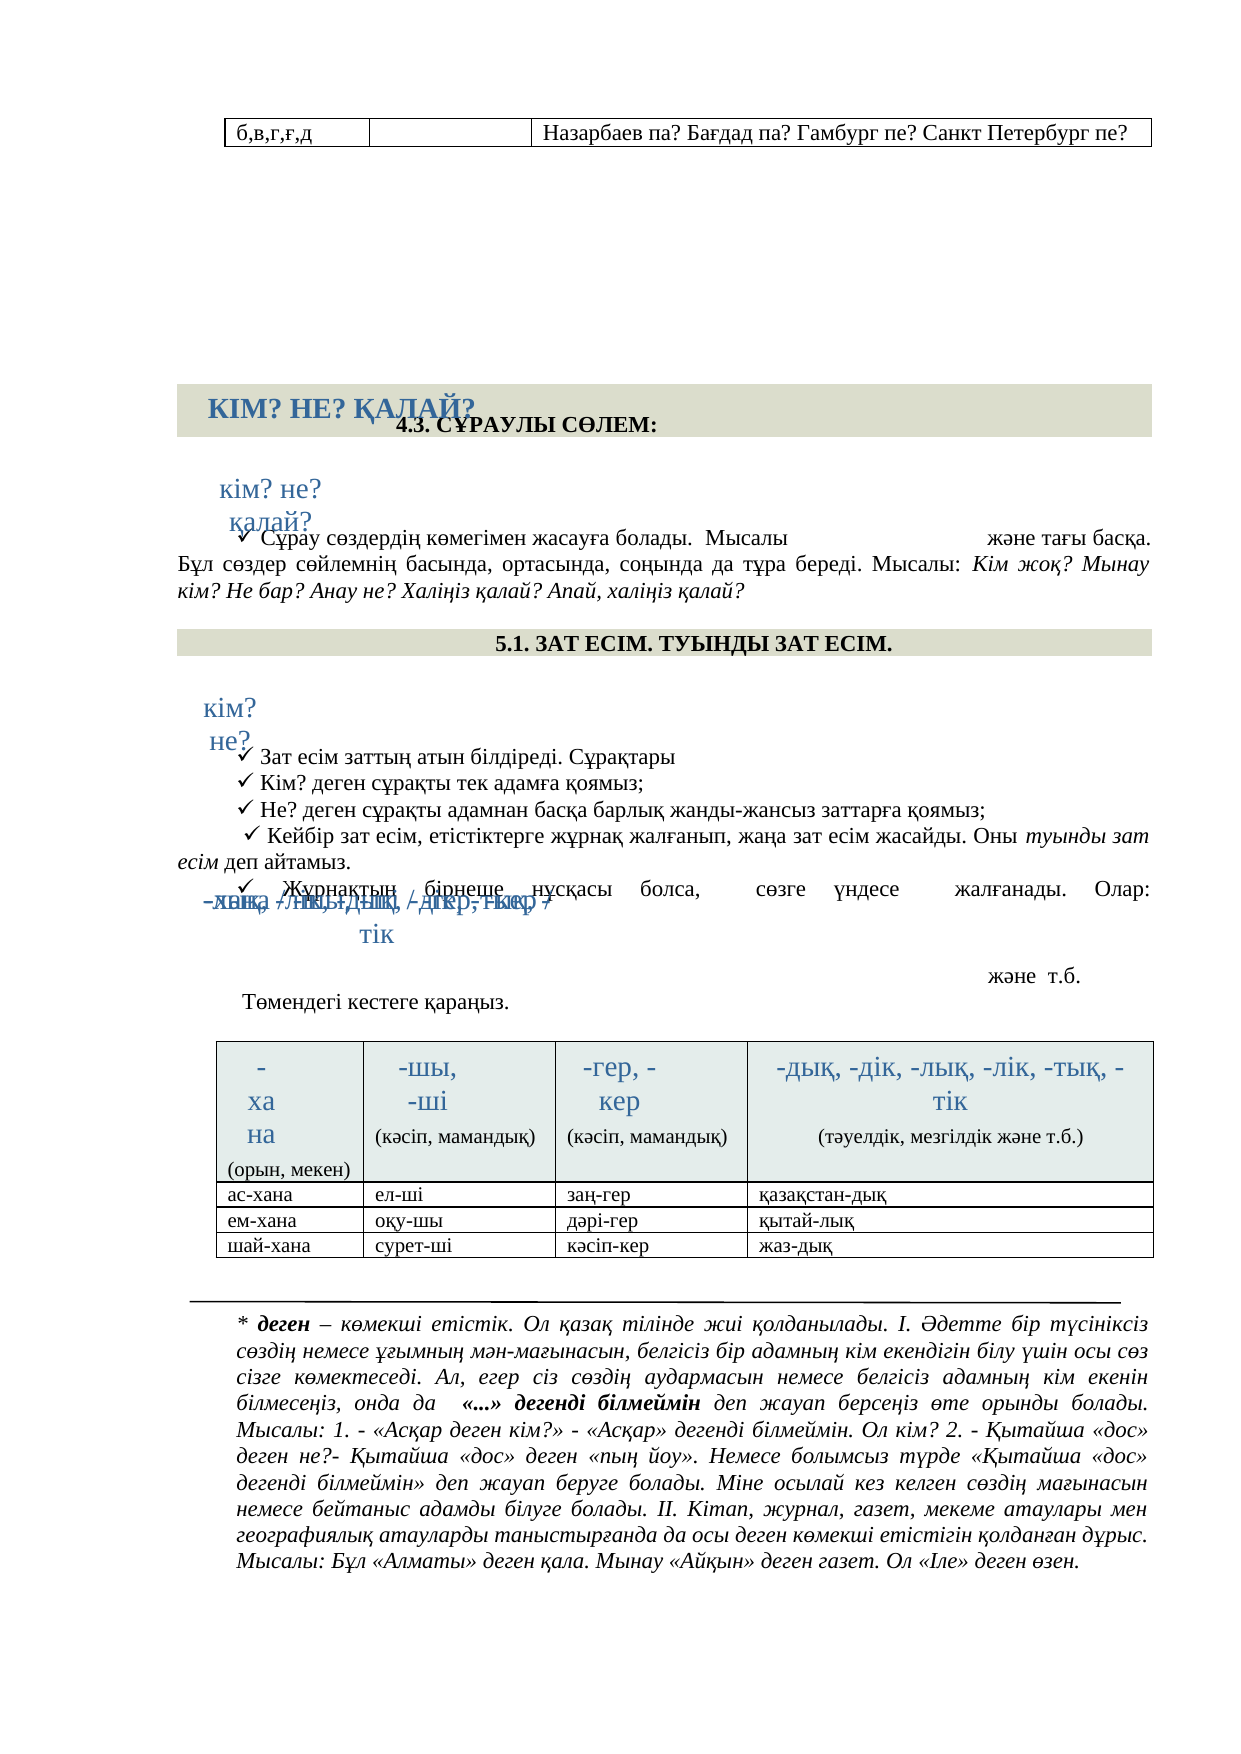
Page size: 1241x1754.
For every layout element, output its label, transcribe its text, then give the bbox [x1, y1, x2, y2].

text Не? деген сұрақты адамнан басқа барлық жанды-жансыз заттарға қоямыз; [177, 796, 1152, 822]
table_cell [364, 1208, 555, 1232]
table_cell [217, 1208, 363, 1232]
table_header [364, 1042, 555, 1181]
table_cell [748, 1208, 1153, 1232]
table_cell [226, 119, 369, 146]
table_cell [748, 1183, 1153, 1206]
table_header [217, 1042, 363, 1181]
text Кейбір зат есім, етістіктерге жұрнақ жалғанып, жаңа зат есім жасайды. Оны туынды зат есім деп айтамыз. [177, 822, 1152, 875]
text Зат есім заттың атын білдіреді. Сұрақтары [177, 682, 1152, 769]
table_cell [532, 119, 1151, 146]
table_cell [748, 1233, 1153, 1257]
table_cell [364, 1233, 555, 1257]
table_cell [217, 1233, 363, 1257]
text Сұрау сөздердің көмегімен жасауға болады. Мысалы және тағы басқа. Бұл сөздер сөйлемнің басында, ортасында, соңында да тұра береді. Мысалы: Кім жоқ? Мынау кім? Не бар? Анау не? Халіңіз қалай? Апай, халіңіз қалай? [177, 463, 1152, 603]
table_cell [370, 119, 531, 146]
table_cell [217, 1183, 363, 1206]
text Жұрнақтың бірнеше нұсқасы болса, сөзге үндесе жалғанады. Олар: және т.б. [177, 875, 1152, 988]
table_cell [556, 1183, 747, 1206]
text Төмендегі кестеге қараңыз. [177, 988, 1152, 1014]
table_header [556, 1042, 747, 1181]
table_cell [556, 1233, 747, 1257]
text Кім? деген сұрақты тек адамға қоямыз; [177, 769, 1152, 796]
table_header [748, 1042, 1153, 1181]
text * деген – көмекші етістік. Ол қазақ тілінде жиі қолданылады. І. Әдетте бір түсініксіз сөздің немесе ұғымның мән-мағынасын, белгісіз бір адамның кім екендігін білу үшін осы сөз сізге көмектеседі. Ал, егер сіз сөздің аудармасын немесе белгісіз адамның кім екенін білмесеңіз, онда да «...» дегенді білмеймін деп жауап берсеңіз өте орынды болады. Мысалы: 1. - «Асқар деген кім?» - «Асқар» дегенді білмеймін. Ол кім? 2. - Қытайша «дос» деген не?- Қытайша «дос» деген «пың йоу». Немесе болымсыз түрде «Қытайша «дос» дегенді білмеймін» деп жауап беруге болады. Міне осылай кез келген сөздің мағынасын немесе бейтаныс адамды білуге болады. ІІ. Кітап, журнал, газет, мекеме атаулары мен географиялық атауларды таныстырғанда да осы деген көмекші етістігін қолданған дұрыс. Мысалы: Бұл «Алматы» деген қала. Мынау «Айқын» деген газет. Ол «Іле» деген өзен. [236, 1310, 1152, 1574]
text 4.3. СҰРАУЛЫ СӨЛЕМ: [177, 384, 1152, 437]
text 5.1. ЗАТ ЕСІМ. ТУЫНДЫ ЗАТ ЕСІМ. [177, 629, 1152, 656]
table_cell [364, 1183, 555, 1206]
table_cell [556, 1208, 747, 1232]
